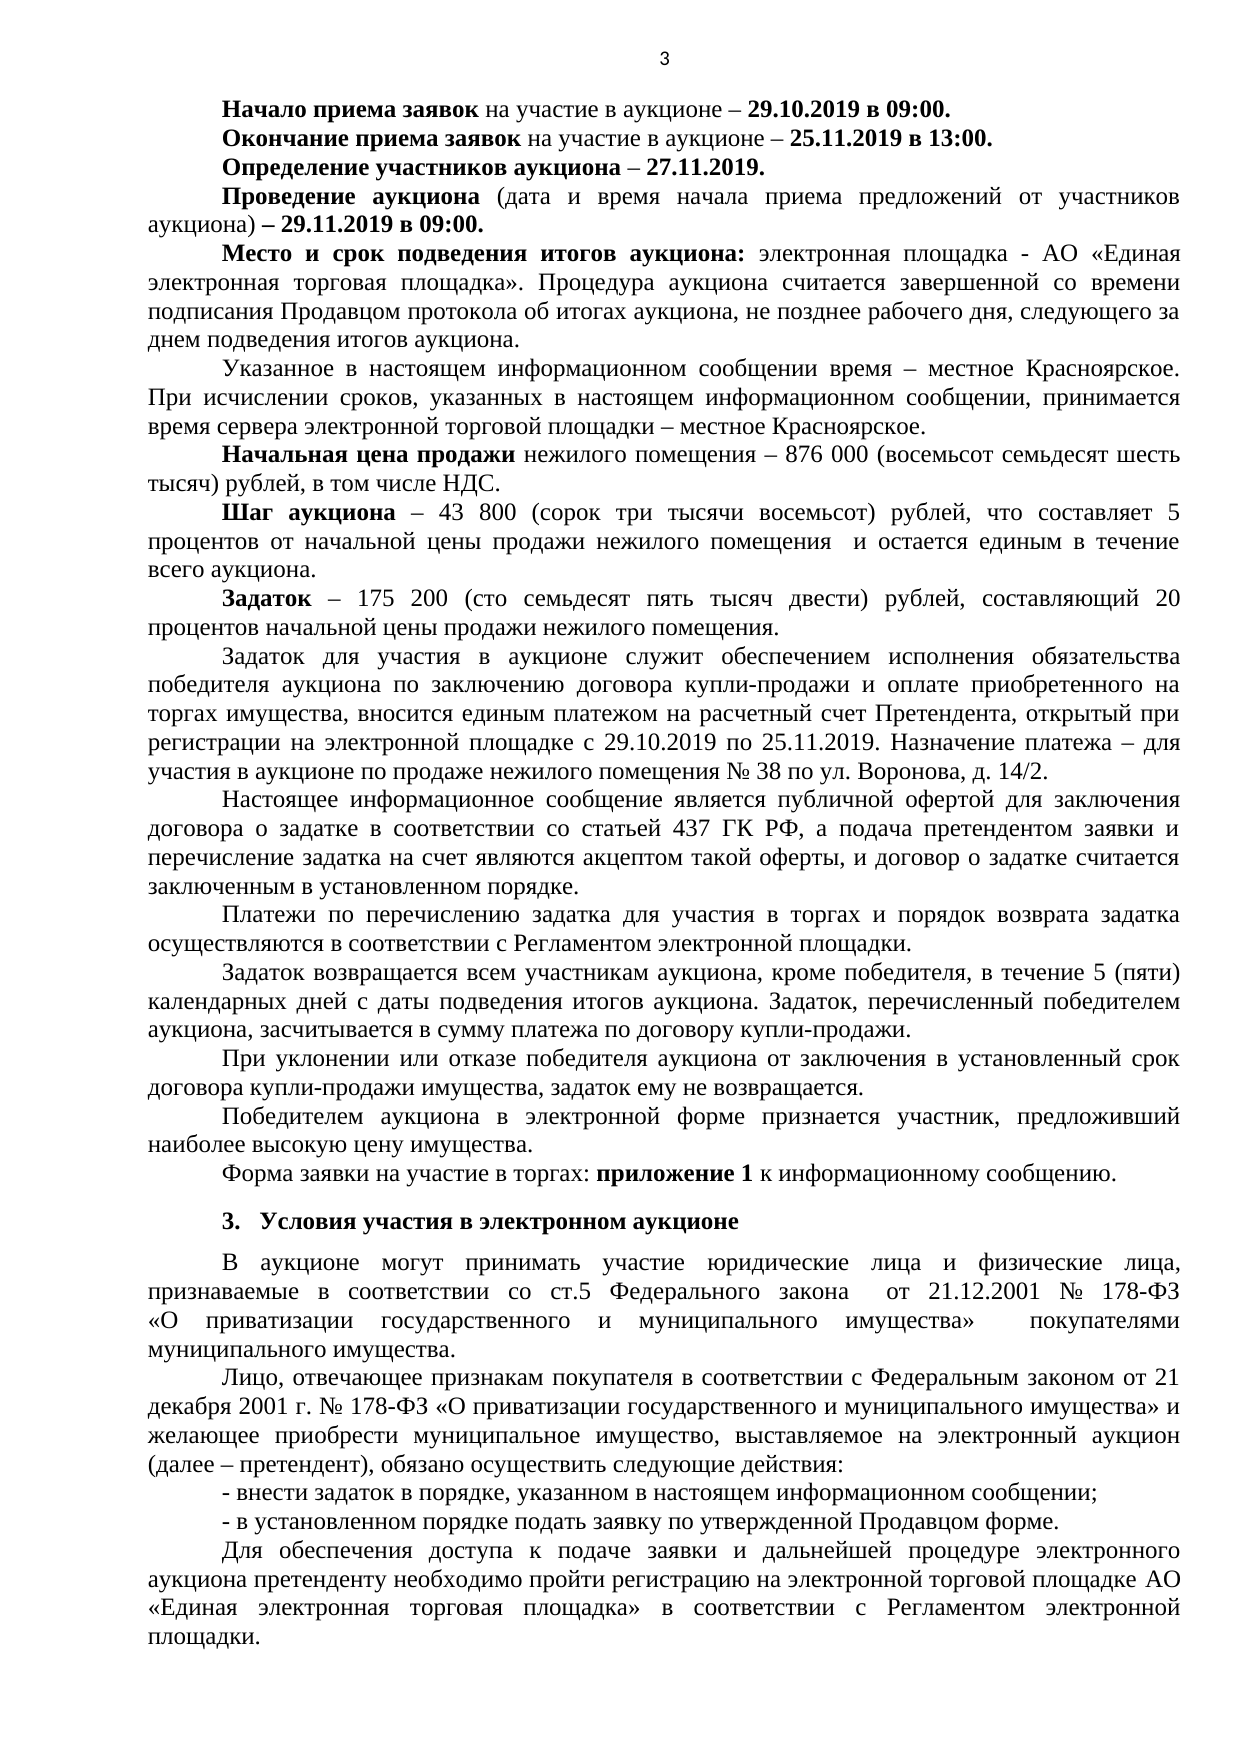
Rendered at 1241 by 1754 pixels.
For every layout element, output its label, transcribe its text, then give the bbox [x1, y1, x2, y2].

text Для обеспечения доступа к подаче заявки и дальнейшей процедуре электронного аукциона претенденту необходимо пройти регистрацию на электронной торговой площадке АО «Единая электронная торговая площадка» в соответствии с Регламентом электронной площадки. [148, 1535, 1181, 1650]
text Лицо, отвечающее признакам покупателя в соответствии с Федеральным законом от 21 декабря . № 178-ФЗ «О приватизации государственного и муниципального имущества» и желающее приобрести муниципальное имущество, выставляемое на электронный аукцион (далее – претендент), обязано осуществить следующие действия: [148, 1362, 1181, 1477]
text - в установленном порядке подать заявку по утвержденной Продавцом форме. [148, 1506, 1181, 1535]
text Указанное в настоящем информационном сообщении время – местное Красноярское. При исчислении сроков, указанных в настоящем информационном сообщении, принимается время сервера электронной торговой площадки – местное Красноярское. [148, 353, 1181, 439]
text Начальная цена продажи нежилого помещения – 876 000 (восемьсот семьдесят шесть тысяч) рублей, в том числе НДС. [148, 439, 1181, 497]
text В аукционе могут принимать участие юридические лица и физические лица, признаваемые в соответствии со ст.5 Федерального закона от 21.12.2001 № 178-ФЗ «О приватизации государственного и муниципального имущества» покупателями муниципального имущества. [148, 1247, 1181, 1362]
text Окончание приема заявок на участие в аукционе – 25.11.2019 в 13:00. [148, 123, 1181, 152]
text Настоящее информационное сообщение является публичной офертой для заключения договора о задатке в соответствии со статьей 437 ГК РФ, а подача претендентом заявки и перечисление задатка на счет являются акцептом такой оферты, и договор о задатке считается заключенным в установленном порядке. [148, 784, 1181, 899]
text Задаток – 175 200 (сто семьдесят пять тысяч двести) рублей, составляющий 20 процентов начальной цены продажи нежилого помещения. [148, 583, 1181, 641]
list Условия участия в электронном аукционе [222, 1206, 1181, 1235]
text Начало приема заявок на участие в аукционе – 29.10.2019 в 09:00. [148, 94, 1181, 123]
text Шаг аукциона – 43 800 (сорок три тысячи восемьсот) рублей, что составляет 5 процентов от начальной цены продажи нежилого помещения и остается единым в течение всего аукциона. [148, 497, 1181, 583]
text При уклонении или отказе победителя аукциона от заключения в установленный срок договора купли-продажи имущества, задаток ему не возвращается. [148, 1043, 1181, 1101]
text Определение участников аукциона – 27.11.2019. [148, 152, 1181, 181]
text Победителем аукциона в электронной форме признается участник, предложивший наиболее высокую цену имущества. [148, 1101, 1181, 1158]
text - внести задаток в порядке, указанном в настоящем информационном сообщении; [148, 1477, 1181, 1506]
text Платежи по перечислению задатка для участия в торгах и порядок возврата задатка осуществляются в соответствии с Регламентом электронной площадки. [148, 899, 1181, 957]
text Задаток для участия в аукционе служит обеспечением исполнения обязательства победителя аукциона по заключению договора купли-продажи и оплате приобретенного на торгах имущества, вносится единым платежом на расчетный счет Претендента, открытый при регистрации на электронной площадке с 29.10.2019 по 25.11.2019. Назначение платежа – для участия в аукционе по продаже нежилого помещения № 38 по ул. Воронова, д. 14/2. [148, 641, 1181, 784]
text Место и срок подведения итогов аукциона: электронная площадка - АО «Единая электронная торговая площадка». Процедура аукциона считается завершенной со времени подписания Продавцом протокола об итогах аукциона, не позднее рабочего дня, следующего за днем подведения итогов аукциона. [148, 238, 1181, 353]
text Задаток возвращается всем участникам аукциона, кроме победителя, в течение 5 (пяти) календарных дней с даты подведения итогов аукциона. Задаток, перечисленный победителем аукциона, засчитывается в сумму платежа по договору купли-продажи. [148, 957, 1181, 1043]
text Проведение аукциона (дата и время начала приема предложений от участников аукциона) – 29.11.2019 в 09:00. [148, 181, 1181, 238]
text Форма заявки на участие в торгах: приложение 1 к информационному сообщению. [148, 1158, 1181, 1187]
